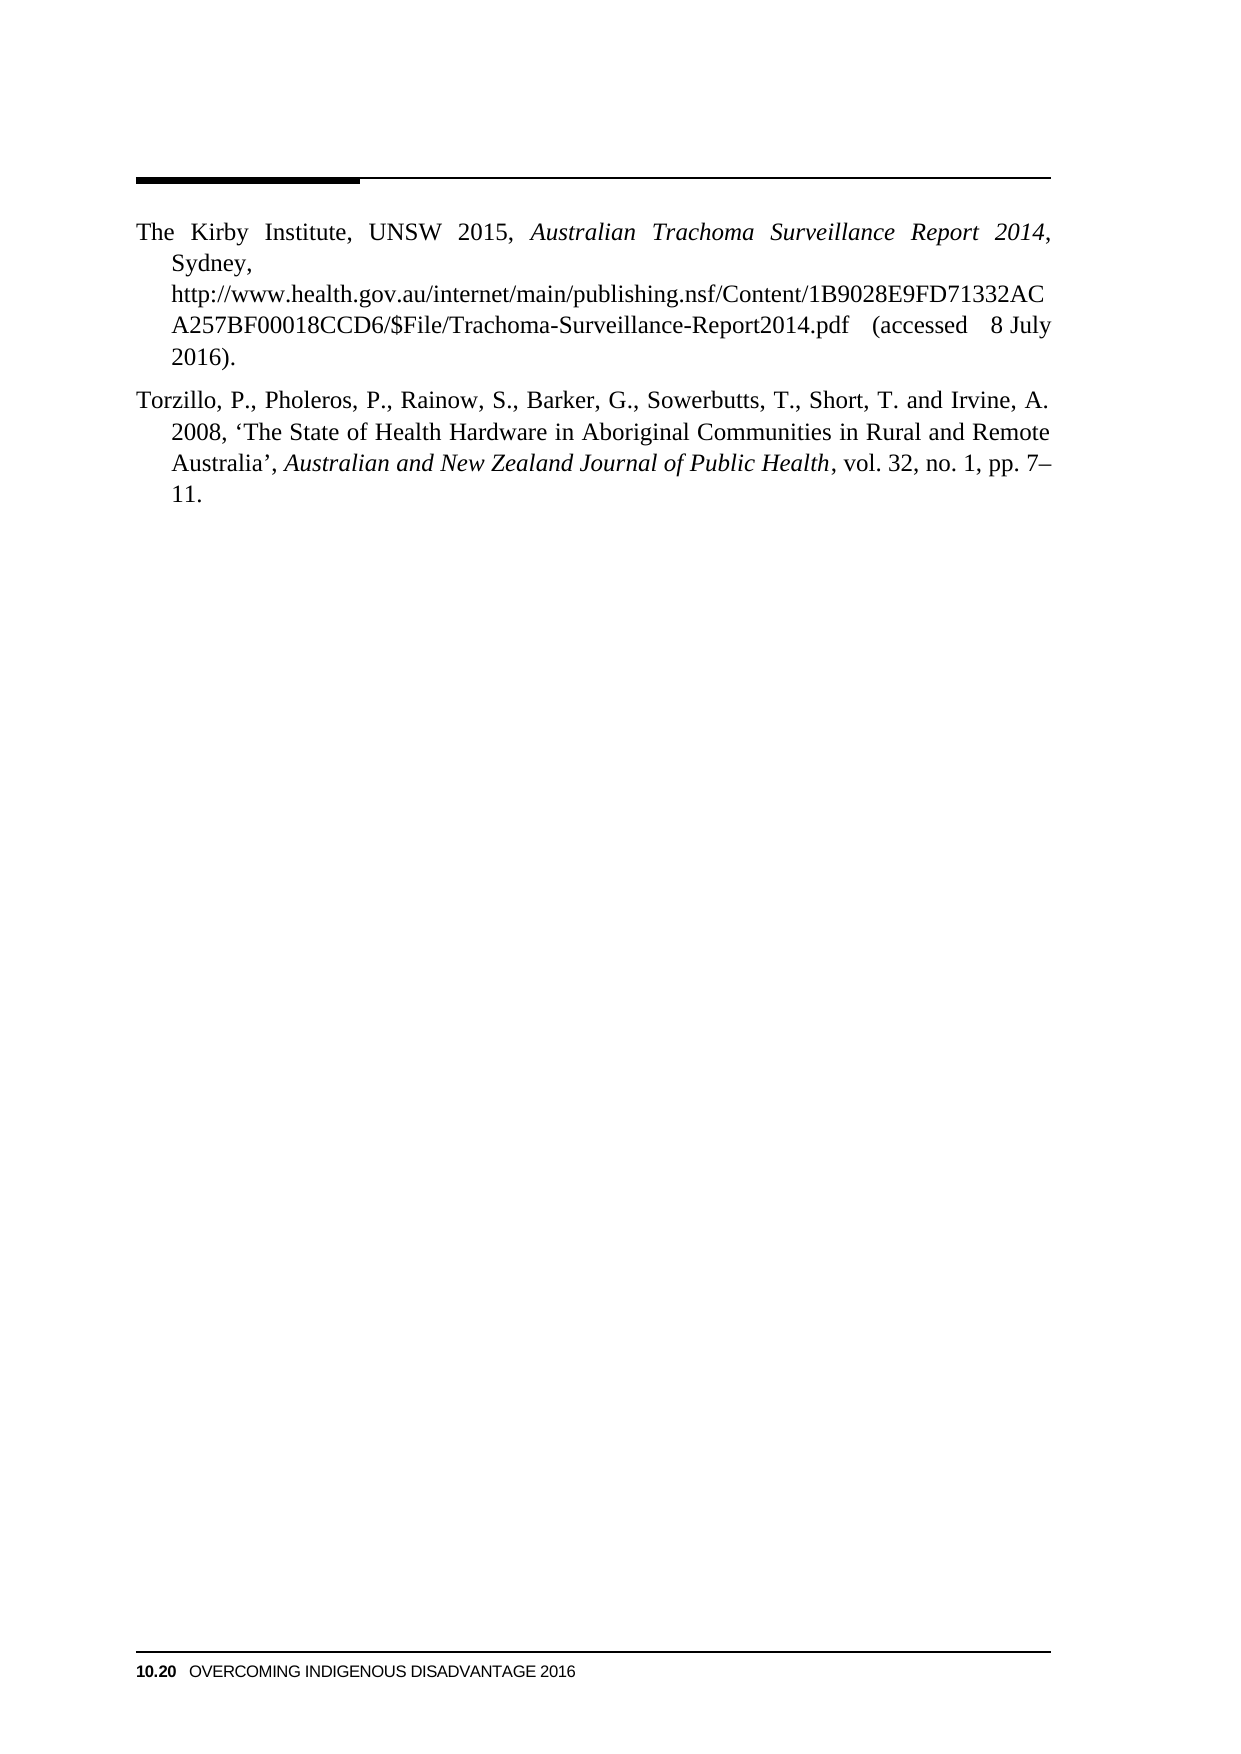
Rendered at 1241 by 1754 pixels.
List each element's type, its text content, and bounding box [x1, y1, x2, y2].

text The Kirby Institute, UNSW 2015, Australian Trachoma Surveillance Report 2014, Sydney, http://www.health.gov.au/internet/main/publishing.nsf/Content/1B9028E9FD71332ACA257BF00018CCD6/$File/Trachoma-Surveillance-Report2014.pdf (accessed 8 July 2016). [136, 214, 1051, 371]
text Torzillo, P., Pholeros, P., Rainow, S., Barker, G., Sowerbutts, T., Short, T. and Irvine, A. 2008, ‘The State of Health Hardware in Aboriginal Communities in Rural and Remote Australia’, Australian and New Zealand Journal of Public Health, vol. 32, no. 1, pp. 7–11. [136, 383, 1051, 508]
